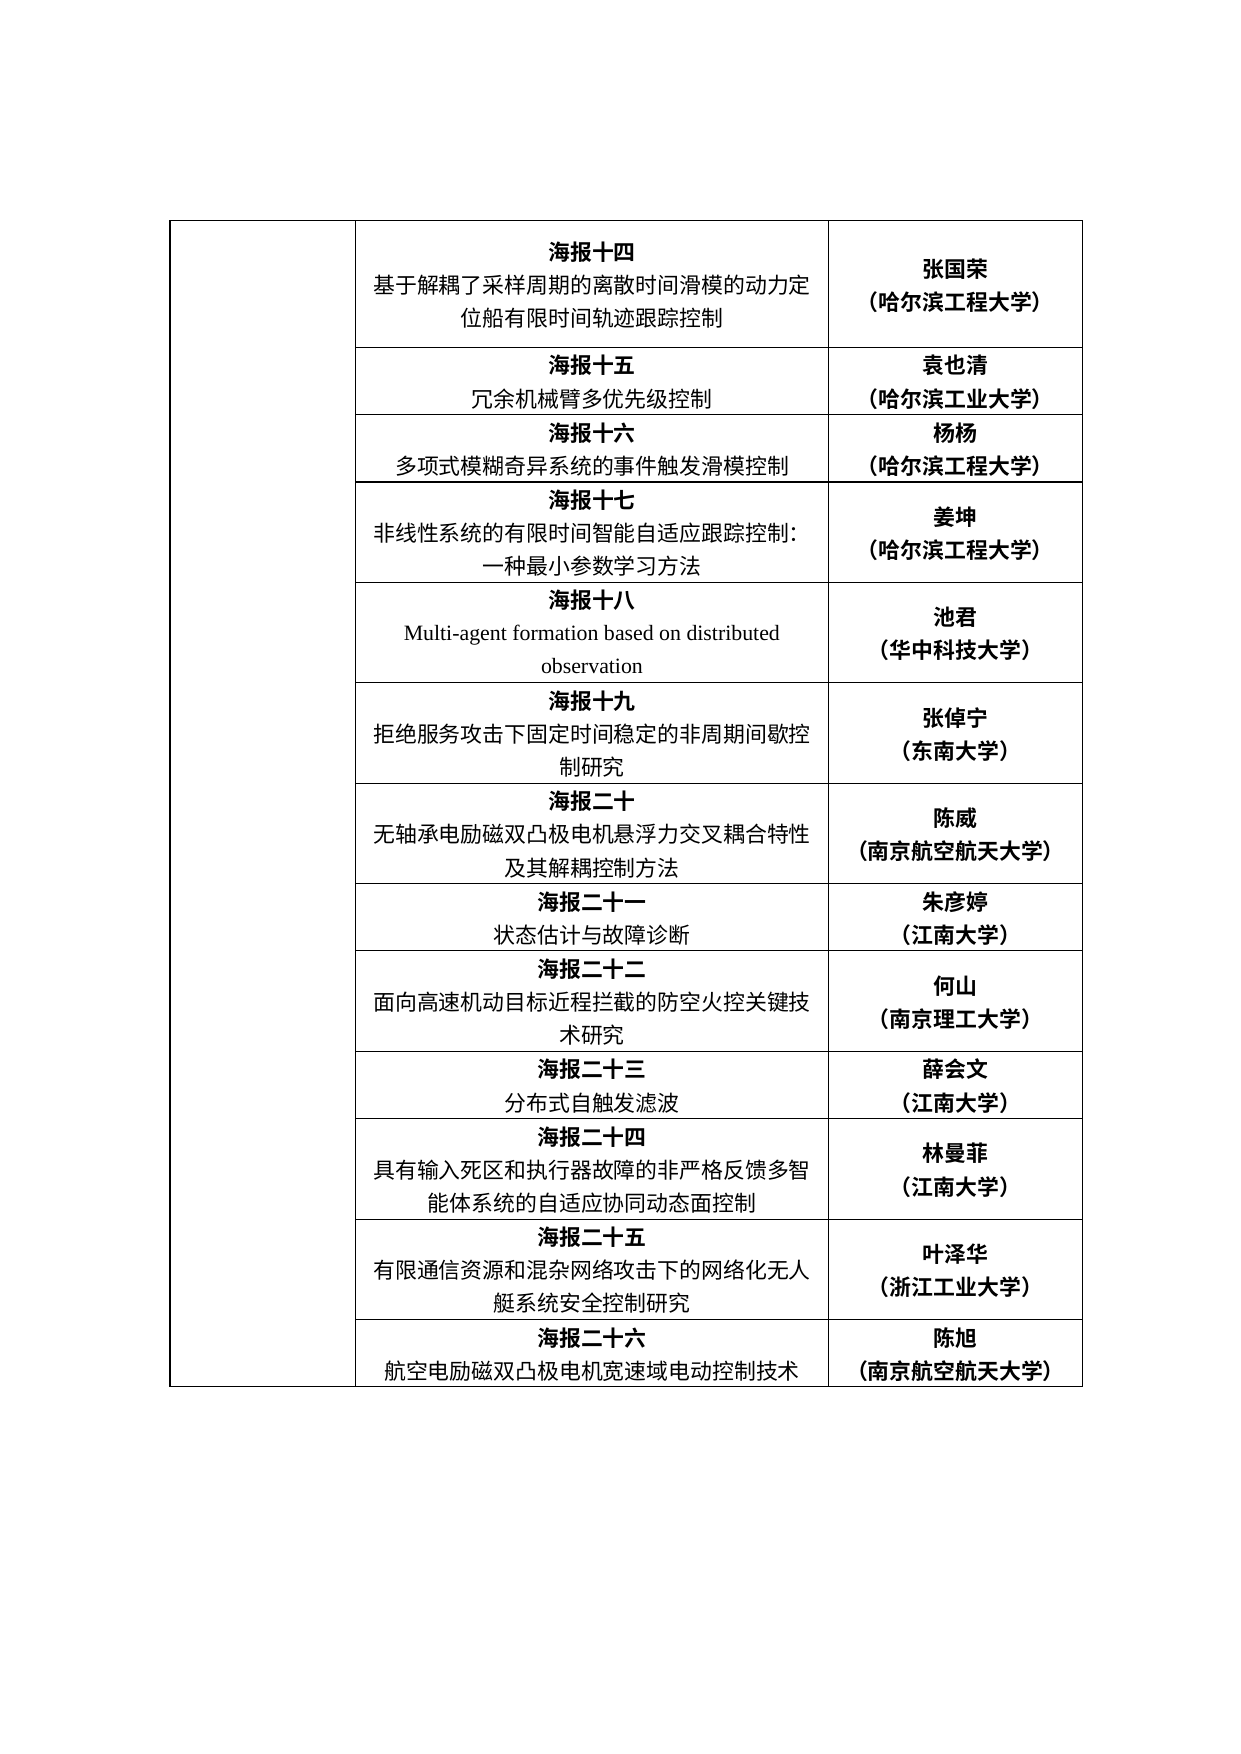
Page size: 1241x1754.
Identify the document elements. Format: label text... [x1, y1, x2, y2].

table_cell 朱彦婷 （江南大学） [829, 884, 1082, 950]
table_cell 海报十八 Multi-agent formation based on distributed observation [356, 583, 828, 682]
table_cell 陈威 （南京航空航天大学） [829, 784, 1082, 883]
table_cell 陈旭 （南京航空航天大学） [829, 1320, 1082, 1386]
table_cell 姜坤 （哈尔滨工程大学） [829, 483, 1082, 582]
table_cell 海报二十四 具有输入死区和执行器故障的非严格反馈多智能体系统的自适应协同动态面控制 [356, 1119, 828, 1218]
table_cell 张倬宁 （东南大学） [829, 683, 1082, 783]
table_cell 海报十七 非线性系统的有限时间智能自适应跟踪控制：一种最小参数学习方法 [356, 483, 828, 582]
table_cell 海报十四 基于解耦了采样周期的离散时间滑模的动力定位船有限时间轨迹跟踪控制 [356, 221, 828, 347]
table_cell 海报二十三 分布式自触发滤波 [356, 1052, 828, 1118]
table_cell 张国荣 （哈尔滨工程大学） [829, 221, 1082, 347]
table_cell 杨杨 （哈尔滨工程大学） [829, 415, 1082, 481]
table_cell 何山 （南京理工大学） [829, 951, 1082, 1051]
table_cell 海报二十二 面向高速机动目标近程拦截的防空火控关键技术研究 [356, 951, 828, 1051]
table_cell 海报二十六 航空电励磁双凸极电机宽速域电动控制技术 [356, 1320, 828, 1386]
table_cell 海报二十五 有限通信资源和混杂网络攻击下的网络化无人艇系统安全控制研究 [356, 1220, 828, 1319]
table_cell 海报二十 无轴承电励磁双凸极电机悬浮力交叉耦合特性及其解耦控制方法 [356, 784, 828, 883]
table_cell 池君 （华中科技大学） [829, 583, 1082, 682]
table_cell 海报十九 拒绝服务攻击下固定时间稳定的非周期间歇控制研究 [356, 683, 828, 783]
table_cell 叶泽华 （浙江工业大学） [829, 1220, 1082, 1319]
table_cell 海报十五 冗余机械臂多优先级控制 [356, 348, 828, 414]
table_cell 薛会文 （江南大学） [829, 1052, 1082, 1118]
table_cell 袁也清 （哈尔滨工业大学） [829, 348, 1082, 414]
table_cell 海报二十一 状态估计与故障诊断 [356, 884, 828, 950]
table_cell 林曼菲 （江南大学） [829, 1119, 1082, 1218]
table_cell 海报十六 多项式模糊奇异系统的事件触发滑模控制 [356, 415, 828, 481]
